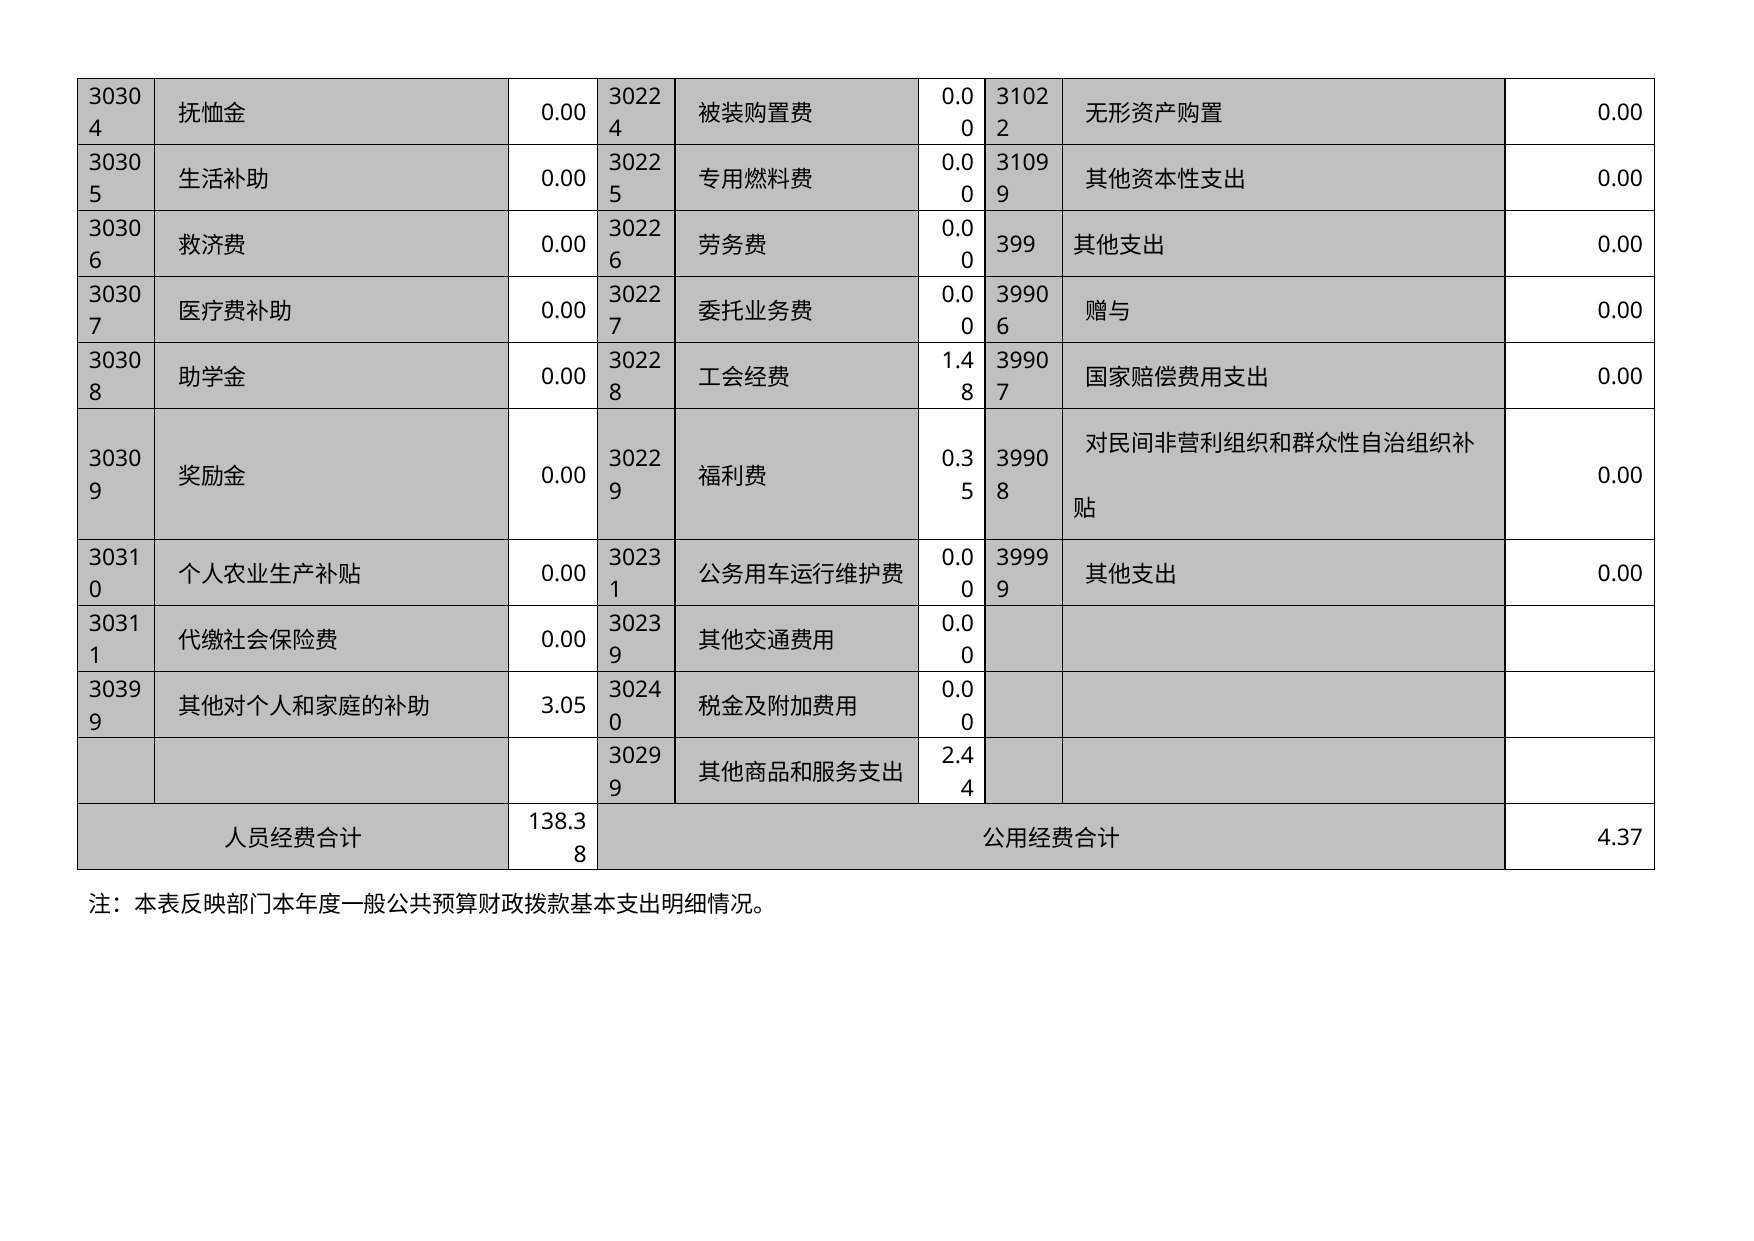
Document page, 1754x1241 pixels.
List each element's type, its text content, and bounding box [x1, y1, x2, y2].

table_cell 税金及附加费用 [676, 672, 918, 737]
table_cell 工会经费 [676, 343, 918, 408]
table_cell 其他商品和服务支出 [676, 738, 918, 803]
table_cell 专用燃料费 [676, 145, 918, 210]
table_cell 30311 [78, 606, 154, 671]
table_cell [1506, 672, 1654, 737]
table_cell 39907 [986, 343, 1062, 408]
table_cell 0.00 [1506, 79, 1654, 144]
table_cell 30306 [78, 211, 154, 276]
table_cell 0.00 [1506, 277, 1654, 342]
table_cell 31099 [986, 145, 1062, 210]
table_cell 无形资产购置 [1063, 79, 1504, 144]
table_cell 0.35 [919, 409, 984, 539]
table_cell 0.00 [919, 211, 984, 276]
table_cell 0.00 [509, 606, 597, 671]
table_cell 138.38 [509, 804, 597, 869]
table_cell 其他支出 [1063, 211, 1504, 276]
table_cell 39906 [986, 277, 1062, 342]
table_cell [986, 738, 1062, 803]
table_cell 生活补助 [155, 145, 508, 210]
table_cell 委托业务费 [676, 277, 918, 342]
table_cell 救济费 [155, 211, 508, 276]
table_cell 0.00 [919, 540, 984, 605]
table_cell 0.00 [1506, 211, 1654, 276]
table_cell 被装购置费 [676, 79, 918, 144]
table_cell [1063, 738, 1504, 803]
table_cell 0.00 [919, 606, 984, 671]
table_cell [1063, 672, 1504, 737]
table_cell [1506, 606, 1654, 671]
table_cell 助学金 [155, 343, 508, 408]
table_cell 30227 [598, 277, 674, 342]
table_cell 39999 [986, 540, 1062, 605]
table_cell [986, 672, 1062, 737]
table_cell 31022 [986, 79, 1062, 144]
table_cell 4.37 [1506, 804, 1654, 869]
table_cell 0.00 [919, 79, 984, 144]
table_cell 30309 [78, 409, 154, 539]
table_cell [78, 738, 154, 803]
table_cell 30304 [78, 79, 154, 144]
table_cell 劳务费 [676, 211, 918, 276]
table_cell [986, 606, 1062, 671]
table_cell 2.44 [919, 738, 984, 803]
table_cell 0.00 [1506, 409, 1654, 539]
table_cell 个人农业生产补贴 [155, 540, 508, 605]
table_cell 0.00 [919, 672, 984, 737]
table_cell 福利费 [676, 409, 918, 539]
table_cell 30307 [78, 277, 154, 342]
table_cell 30226 [598, 211, 674, 276]
table_cell 399 [986, 211, 1062, 276]
table_cell 人员经费合计 [78, 804, 508, 869]
table_cell 30239 [598, 606, 674, 671]
table_cell 公务用车运行维护费 [676, 540, 918, 605]
table_cell 0.00 [1506, 540, 1654, 605]
table_cell 代缴社会保险费 [155, 606, 508, 671]
table_cell [509, 738, 597, 803]
table_cell 0.00 [1506, 145, 1654, 210]
table_cell 30305 [78, 145, 154, 210]
table_cell 0.00 [509, 277, 597, 342]
table_cell 公用经费合计 [598, 804, 1504, 869]
table_cell 0.00 [919, 277, 984, 342]
table_cell [1506, 738, 1654, 803]
table_cell 0.00 [509, 79, 597, 144]
table_cell 30240 [598, 672, 674, 737]
table_cell 30231 [598, 540, 674, 605]
table_cell [1063, 606, 1504, 671]
table_cell 赠与 [1063, 277, 1504, 342]
table_cell 医疗费补助 [155, 277, 508, 342]
table_cell 0.00 [509, 145, 597, 210]
table_cell 30224 [598, 79, 674, 144]
table_cell 其他资本性支出 [1063, 145, 1504, 210]
table_cell 抚恤金 [155, 79, 508, 144]
table_cell 0.00 [509, 409, 597, 539]
table_cell 3.05 [509, 672, 597, 737]
table_cell 30229 [598, 409, 674, 539]
table_cell 30228 [598, 343, 674, 408]
table_cell 其他对个人和家庭的补助 [155, 672, 508, 737]
table_cell 39908 [986, 409, 1062, 539]
table_cell 其他交通费用 [676, 606, 918, 671]
table_cell 0.00 [509, 343, 597, 408]
table_cell 30399 [78, 672, 154, 737]
table_cell 奖励金 [155, 409, 508, 539]
table_cell 注：本表反映部门本年度一般公共预算财政拨款基本支出明细情况。 [78, 870, 1654, 935]
table_cell 0.00 [509, 211, 597, 276]
table_cell 30225 [598, 145, 674, 210]
table_cell 0.00 [509, 540, 597, 605]
table_cell 0.00 [1506, 343, 1654, 408]
table_cell 1.48 [919, 343, 984, 408]
table_cell 0.00 [919, 145, 984, 210]
table_cell 30308 [78, 343, 154, 408]
table_cell 对民间非营利组织和群众性自治组织补贴 [1063, 409, 1504, 539]
table_cell 其他支出 [1063, 540, 1504, 605]
table_cell 30310 [78, 540, 154, 605]
table_cell 国家赔偿费用支出 [1063, 343, 1504, 408]
table_cell [155, 738, 508, 803]
table_cell 30299 [598, 738, 674, 803]
